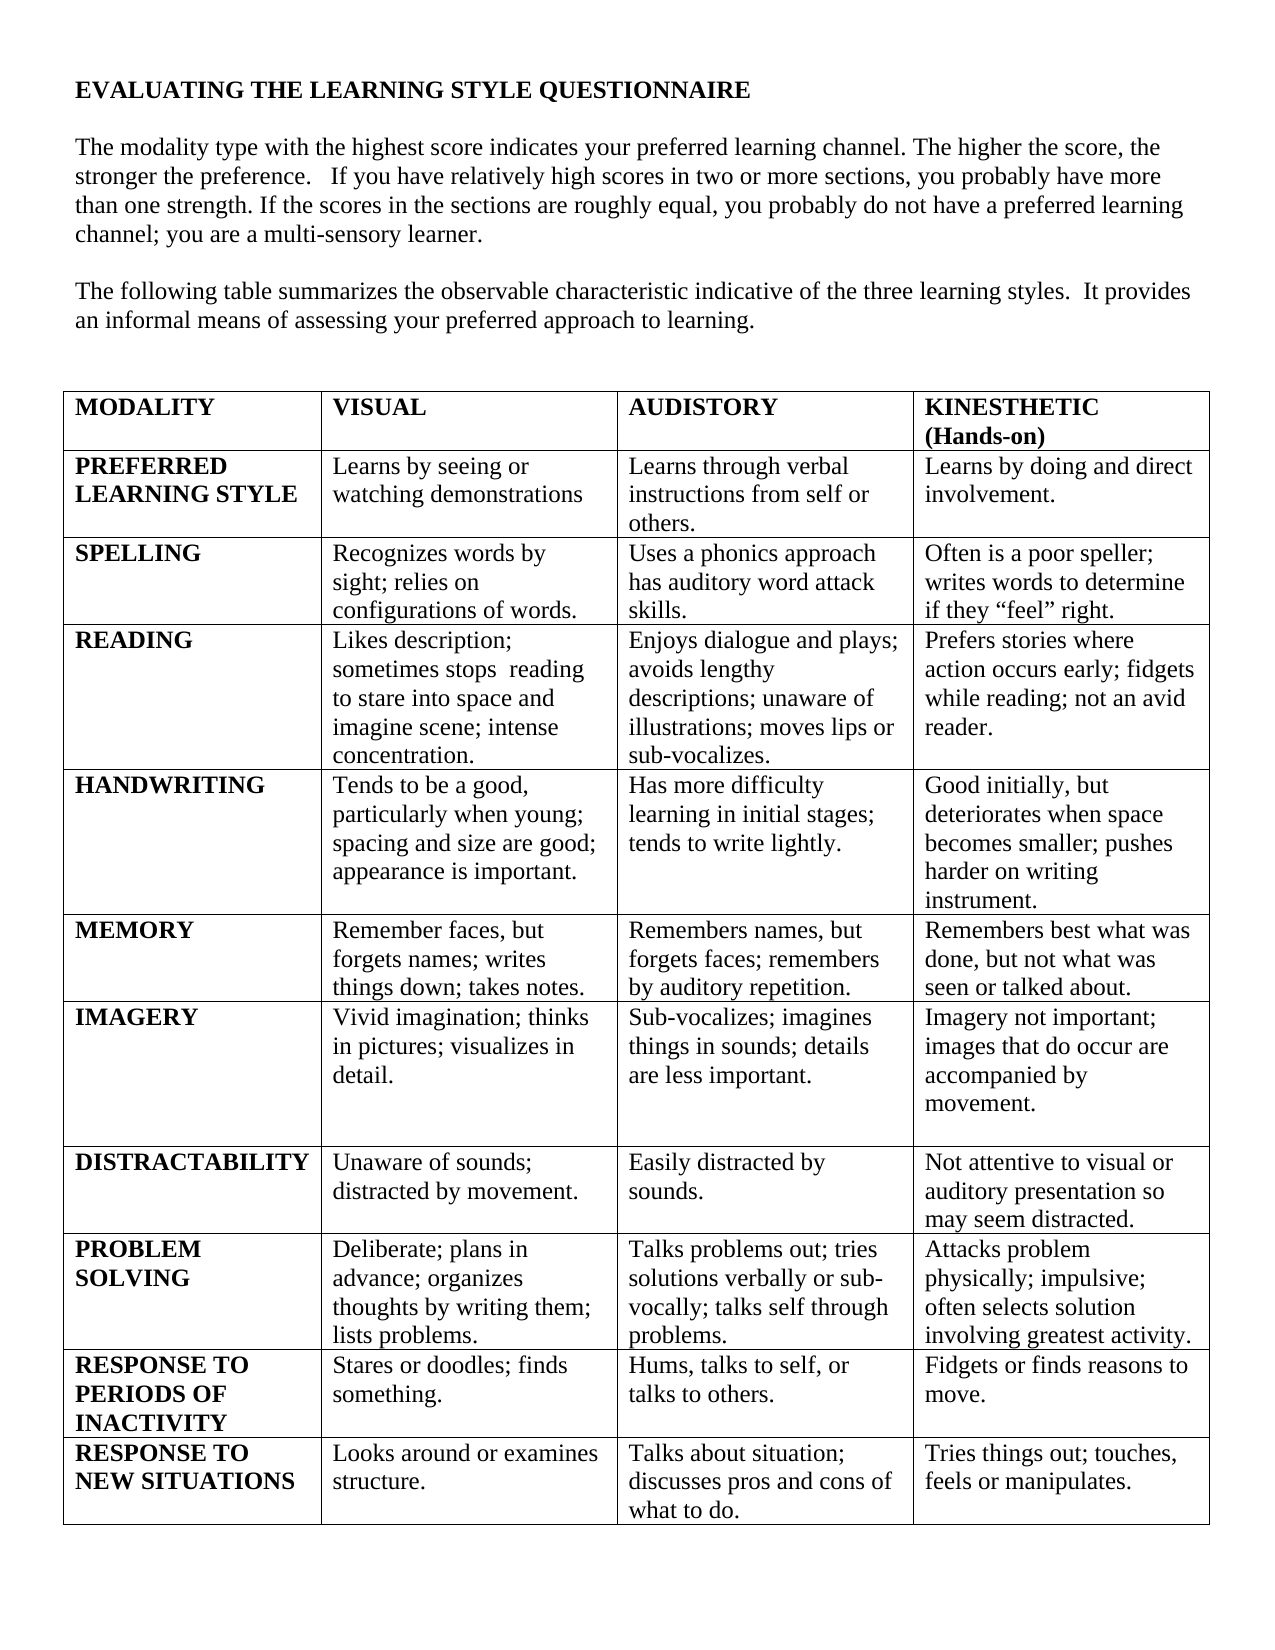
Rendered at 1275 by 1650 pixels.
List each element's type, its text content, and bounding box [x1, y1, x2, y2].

table_cell Remembers best what was done, but not what was seen or talked about. [914, 915, 1209, 1001]
table_cell Attacks problem physically; impulsive; often selects solution involving greatest activity. [914, 1234, 1209, 1349]
table_cell Unaware of sounds; distracted by movement. [322, 1147, 617, 1233]
table_cell DISTRACTABILITY [64, 1147, 321, 1233]
table_cell Learns through verbal instructions from self or others. [618, 451, 913, 537]
table_cell Deliberate; plans in advance; organizes thoughts by writing them; lists problems. [322, 1234, 617, 1349]
table_cell Remember faces, but forgets names; writes things down; takes notes. [322, 915, 617, 1001]
table_cell SPELLING [64, 538, 321, 624]
table_cell Sub-vocalizes; imagines things in sounds; details are less important. [618, 1002, 913, 1146]
table_cell Often is a poor speller; writes words to determine if they “feel” right. [914, 538, 1209, 624]
table_cell Enjoys dialogue and plays; avoids lengthy descriptions; unaware of illustrations; moves lips or sub-vocalizes. [618, 625, 913, 769]
table_cell Fidgets or finds reasons to move. [914, 1350, 1209, 1437]
table_cell Has more difficulty learning in initial stages; tends to write lightly. [618, 770, 913, 914]
table_cell RESPONSE TO NEW SITUATIONS [64, 1438, 321, 1524]
table_cell Good initially, but deteriorates when space becomes smaller; pushes harder on writing instrument. [914, 770, 1209, 914]
table_cell Stares or doodles; finds something. [322, 1350, 617, 1437]
table_cell MEMORY [64, 915, 321, 1001]
table_cell Tends to be a good, particularly when young; spacing and size are good; appearance is important. [322, 770, 617, 914]
table_cell Learns by seeing or watching demonstrations [322, 451, 617, 537]
table_cell Uses a phonics approach has auditory word attack skills. [618, 538, 913, 624]
table_cell PROBLEM SOLVING [64, 1234, 321, 1349]
table_header KINESTHETIC (Hands-on) [914, 392, 1209, 450]
text The modality type with the highest score indicates your preferred learning channel. The higher the score, the stronger the preference. If you have relatively high scores in two or more sections, you probably have more than one strength. If the scores in the sections are roughly equal, you probably do not have a preferred learning channel; you are a multi-sensory learner. [75, 132, 1200, 247]
table_cell Easily distracted by sounds. [618, 1147, 913, 1233]
table_header VISUAL [322, 392, 617, 450]
table_cell Talks about situation; discusses pros and cons of what to do. [618, 1438, 913, 1524]
table_cell Remembers names, but forgets faces; remembers by auditory repetition. [618, 915, 913, 1001]
table_cell Learns by doing and direct involvement. [914, 451, 1209, 537]
table_cell HANDWRITING [64, 770, 321, 914]
table_cell Tries things out; touches, feels or manipulates. [914, 1438, 1209, 1524]
table_cell Imagery not important; images that do occur are accompanied by movement. [914, 1002, 1209, 1146]
table_cell Talks problems out; tries solutions verbally or sub-vocally; talks self through problems. [618, 1234, 913, 1349]
table_cell Looks around or examines structure. [322, 1438, 617, 1524]
table_header MODALITY [64, 392, 321, 450]
table_cell Recognizes words by sight; relies on configurations of words. [322, 538, 617, 624]
table_cell IMAGERY [64, 1002, 321, 1146]
text EVALUATING THE LEARNING STYLE QUESTIONNAIRE [75, 75, 1200, 104]
table_cell Vivid imagination; thinks in pictures; visualizes in detail. [322, 1002, 617, 1146]
table_cell Hums, talks to self, or talks to others. [618, 1350, 913, 1437]
table_header AUDISTORY [618, 392, 913, 450]
table_cell PREFERRED LEARNING STYLE [64, 451, 321, 537]
table_cell Likes description; sometimes stops reading to stare into space and imagine scene; intense concentration. [322, 625, 617, 769]
table_cell Prefers stories where action occurs early; fidgets while reading; not an avid reader. [914, 625, 1209, 769]
text The following table summarizes the observable characteristic indicative of the three learning styles. It provides an informal means of assessing your preferred approach to learning. [75, 276, 1200, 334]
table_cell READING [64, 625, 321, 769]
table_cell Not attentive to visual or auditory presentation so may seem distracted. [914, 1147, 1209, 1233]
table_cell RESPONSE TO PERIODS OF INACTIVITY [64, 1350, 321, 1437]
